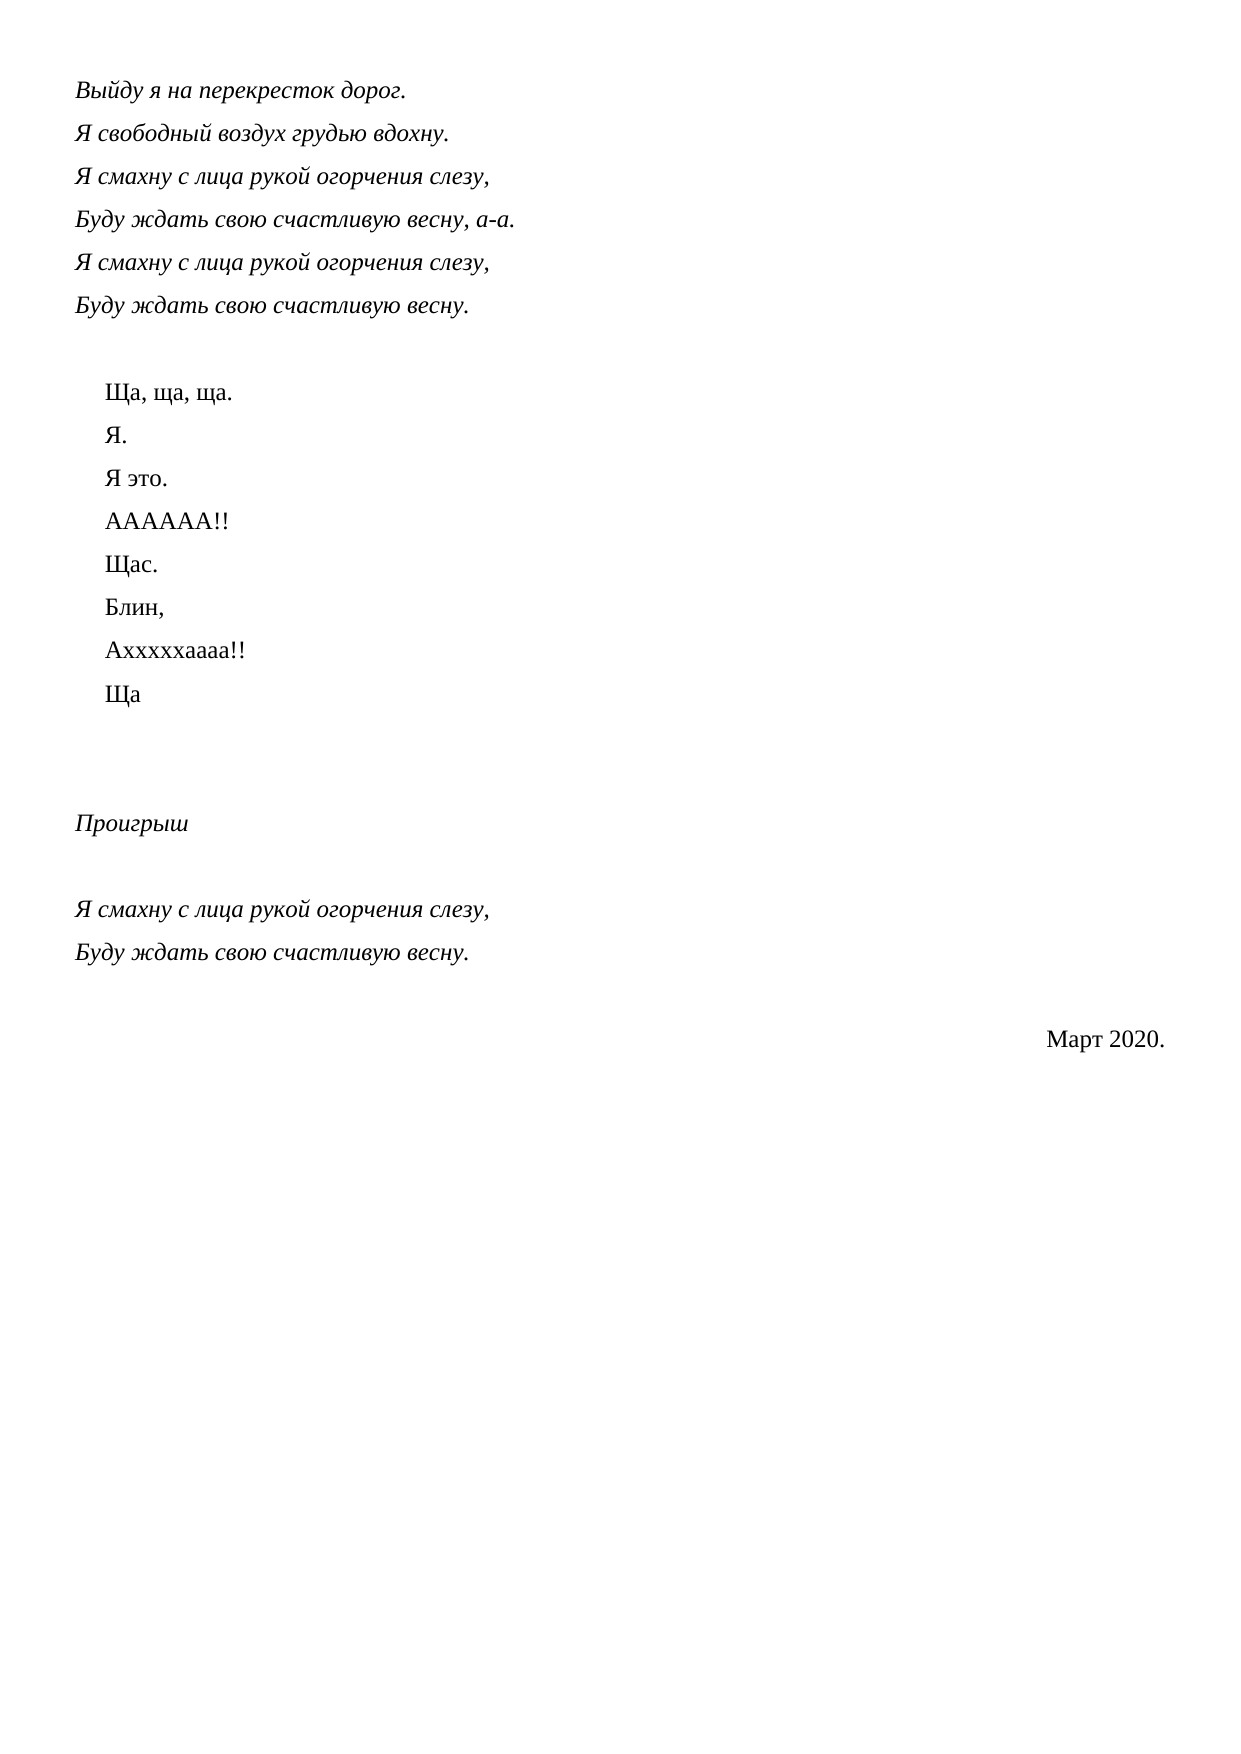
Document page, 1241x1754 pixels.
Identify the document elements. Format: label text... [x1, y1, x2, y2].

text АААААА!! [75, 506, 1165, 535]
text Я. [75, 420, 1165, 449]
text Щас. [75, 549, 1165, 578]
text Выйду я на перекресток дорог. Я свободный воздух грудью вдохну. Я смахну с лица рукой огорчения слезу, Буду ждать свою счастливую весну, а-а. Я смахну с лица рукой огорчения слезу, Буду ждать свою счастливую весну. [75, 75, 1165, 319]
text Ща [75, 679, 1165, 707]
text Ща, ща, ща. [75, 377, 1165, 406]
text Я смахну с лица рукой огорчения слезу, Буду ждать свою счастливую весну. [75, 894, 1165, 966]
text Март 2020. [75, 1024, 1165, 1052]
text Я это. [75, 463, 1165, 492]
text Ахххххаааа!! [75, 636, 1165, 664]
text Блин, [75, 592, 1165, 621]
text Проигрыш [75, 808, 1165, 837]
